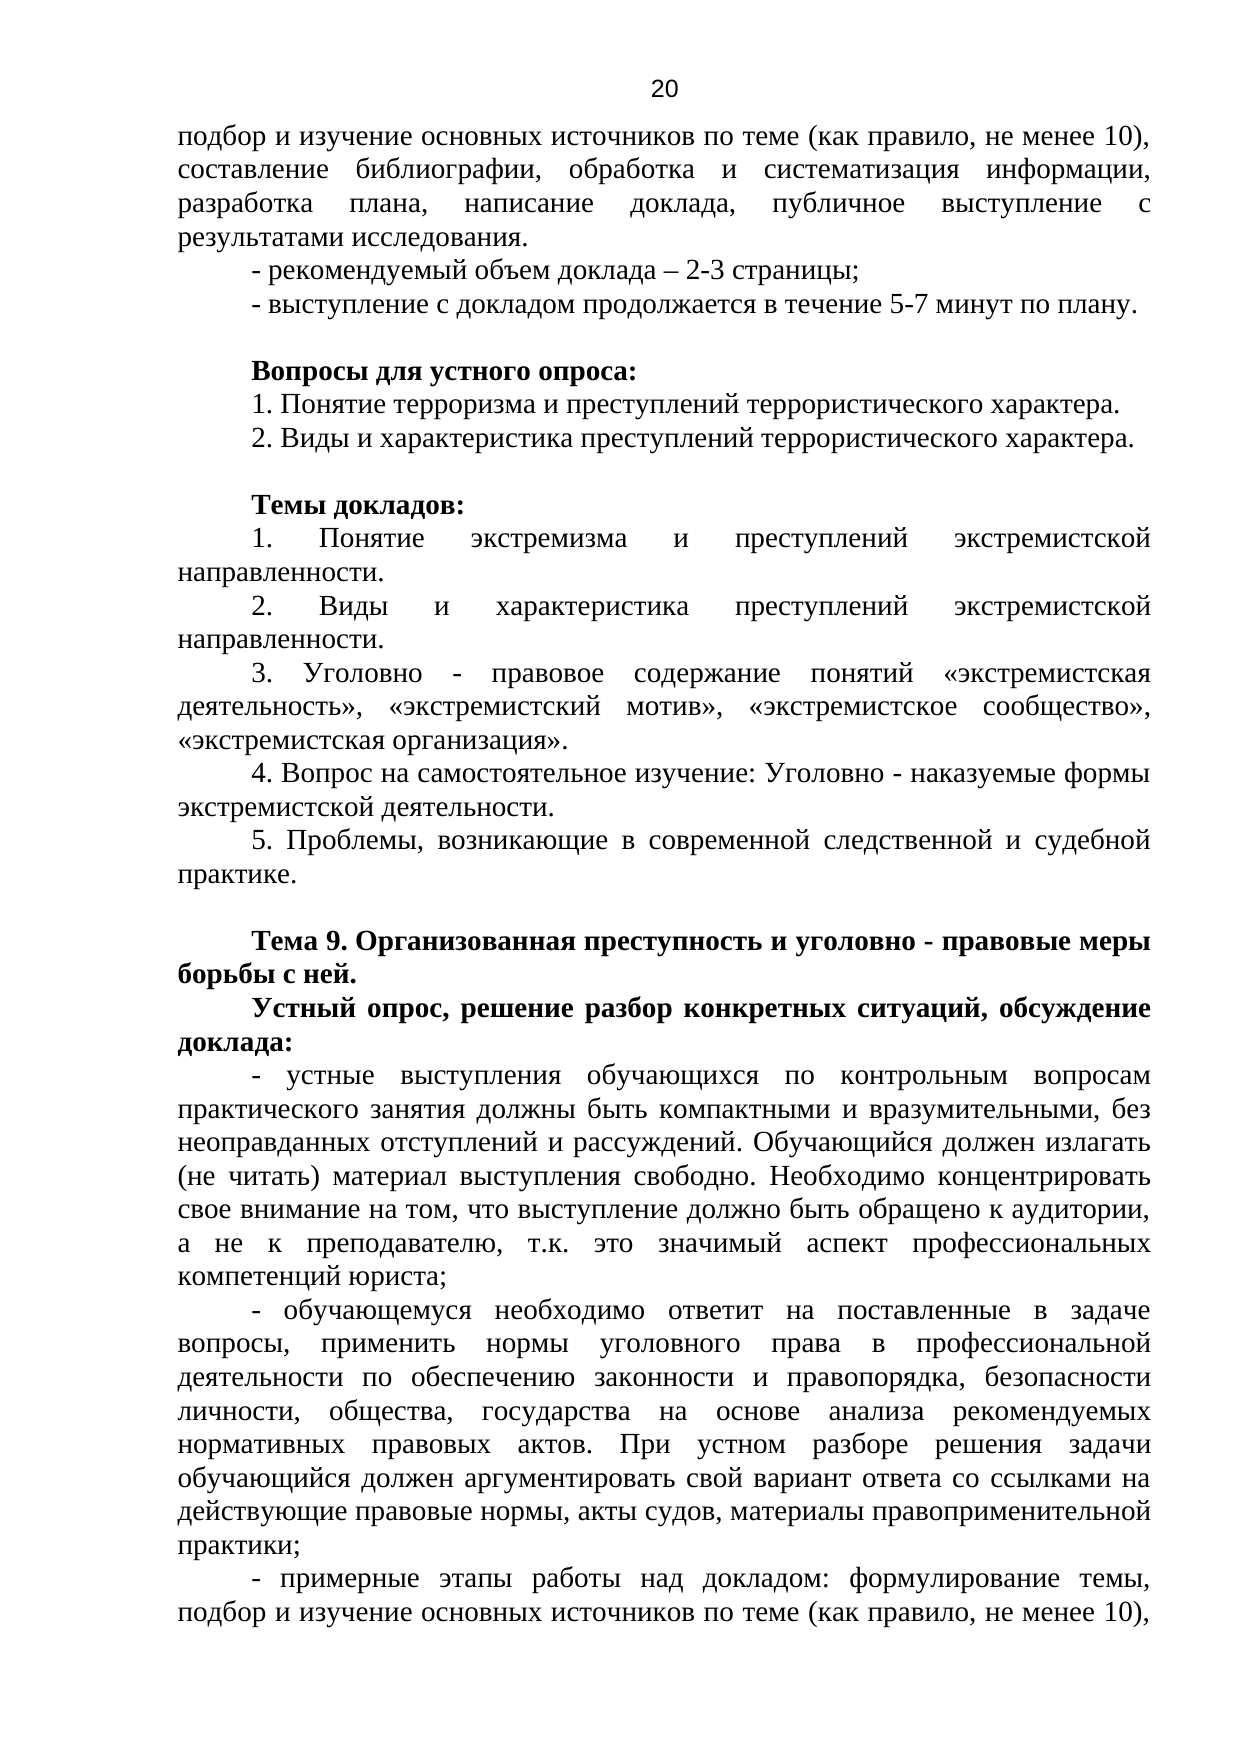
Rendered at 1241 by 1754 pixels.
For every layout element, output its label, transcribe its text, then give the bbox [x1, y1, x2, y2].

text 1. Понятие терроризма и преступлений террористического характера. [177, 386, 1152, 420]
text Устный опрос, решение разбор конкретных ситуаций, обсуждение доклада: [177, 990, 1152, 1057]
text - обучающемуся необходимо ответит на поставленные в задаче вопросы, применить нормы уголовного права в профессиональной деятельности по обеспечению законности и правопорядка, безопасности личности, общества, государства на основе анализа рекомендуемых нормативных правовых актов. При устном разборе решения задачи обучающийся должен аргументировать свой вариант ответа со ссылками на действующие правовые нормы, акты судов, материалы правоприменительной практики; [177, 1292, 1152, 1560]
text 4. Вопрос на самостоятельное изучение: Уголовно - наказуемые формы экстремистской деятельности. [177, 755, 1152, 822]
text - устные выступления обучающихся по контрольным вопросам практического занятия должны быть компактными и вразумительными, без неоправданных отступлений и рассуждений. Обучающийся должен излагать (не читать) материал выступления свободно. Необходимо концентрировать свое внимание на том, что выступление должно быть обращено к аудитории, а не к преподавателю, т.к. это значимый аспект профессиональных компетенций юриста; [177, 1057, 1152, 1292]
text - выступление с докладом продолжается в течение 5-7 минут по плану. [177, 286, 1152, 319]
text 1. Понятие экстремизма и преступлений экстремистской направленности. [177, 521, 1152, 588]
text Тема 9. Организованная преступность и уголовно - правовые меры борьбы с ней. [177, 923, 1152, 990]
text 2. Виды и характеристика преступлений экстремистской направленности. [177, 588, 1152, 655]
text 3. Уголовно - правовое содержание понятий «экстремистская деятельность», «экстремистский мотив», «экстремистское сообщество», «экстремистская организация». [177, 655, 1152, 755]
text 2. Виды и характеристика преступлений террористического характера. [177, 420, 1152, 453]
text 5. Проблемы, возникающие в современной следственной и судебной практике. [177, 822, 1152, 889]
text Вопросы для устного опроса: [177, 353, 1152, 386]
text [177, 1560, 1152, 1627]
text Темы докладов: [177, 487, 1152, 521]
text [177, 118, 1152, 252]
text - рекомендуемый объем доклада – 2-3 страницы; [177, 252, 1152, 286]
